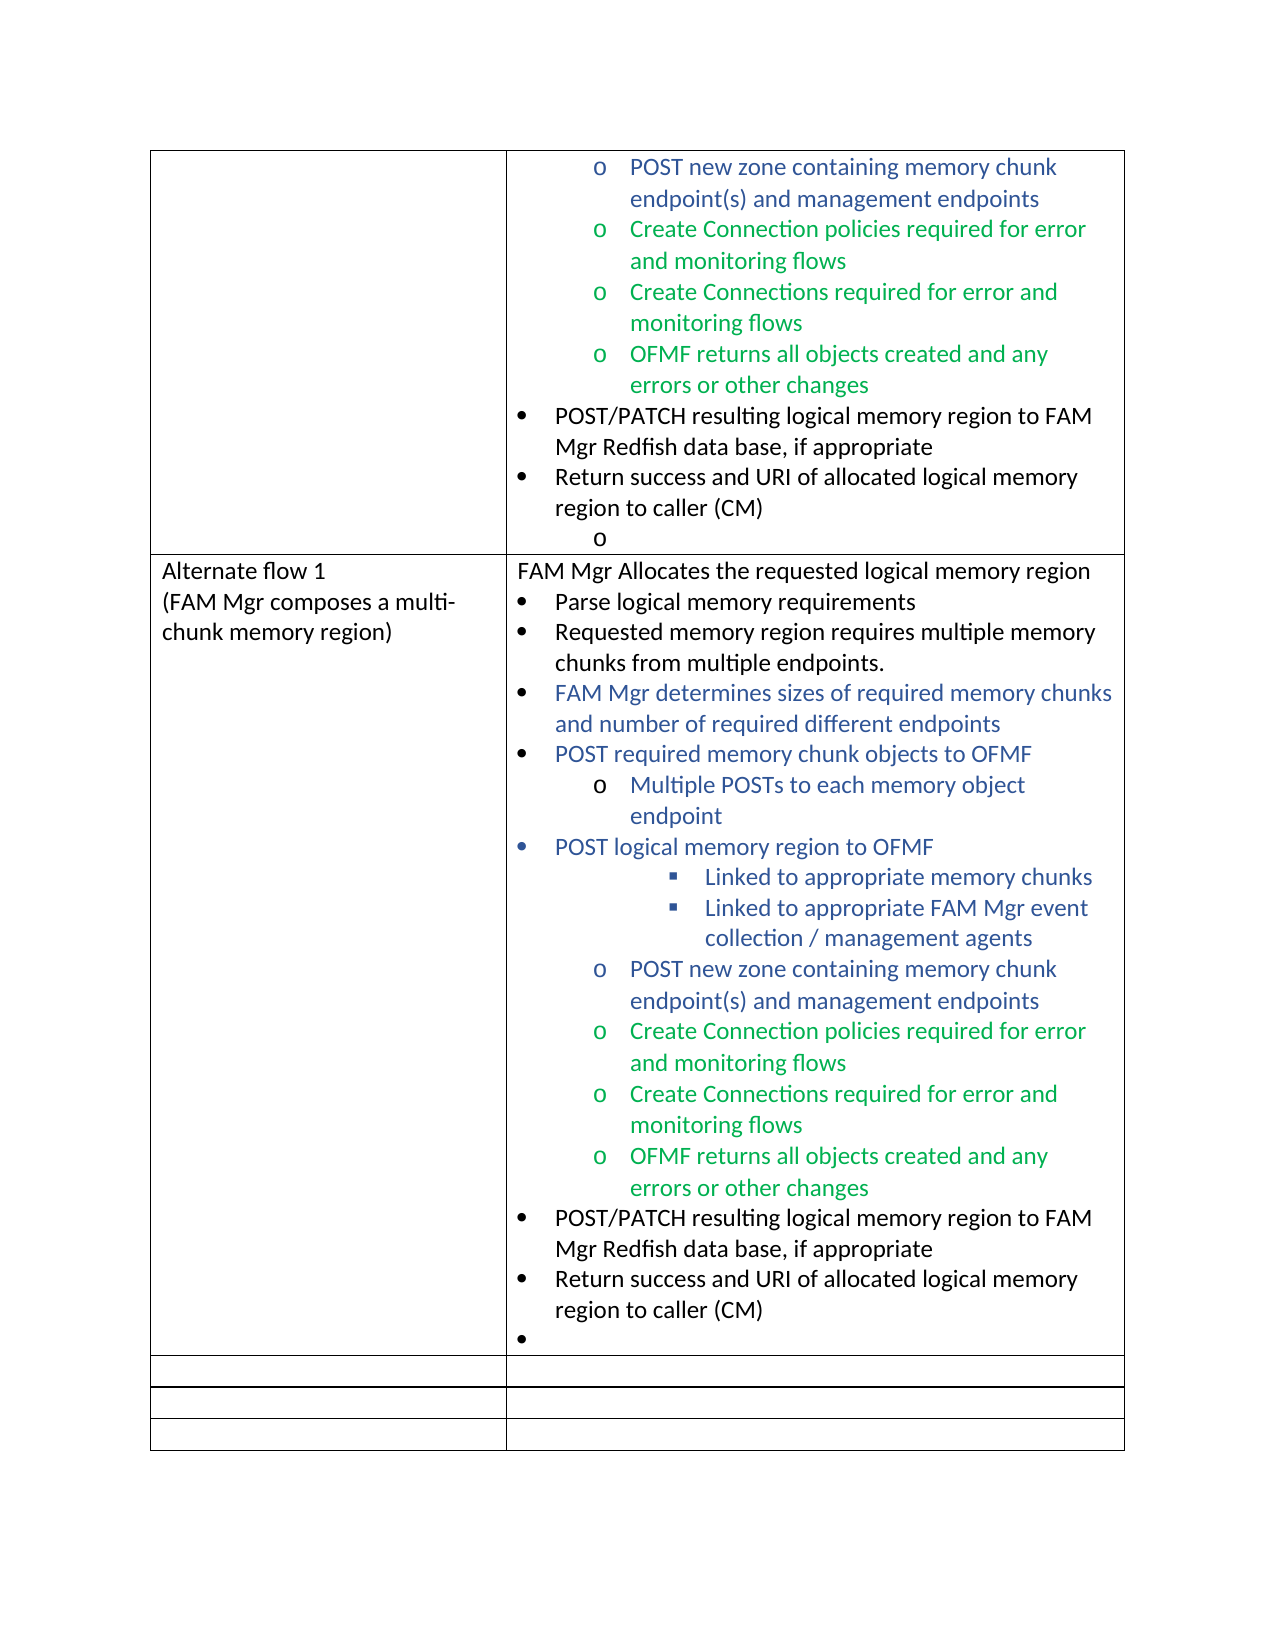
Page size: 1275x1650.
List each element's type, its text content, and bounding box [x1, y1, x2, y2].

table_cell [151, 1419, 506, 1449]
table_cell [151, 151, 506, 554]
table_cell [507, 1356, 1124, 1386]
table_cell [507, 1419, 1124, 1449]
table_cell [151, 1356, 506, 1386]
table_cell [507, 1388, 1124, 1418]
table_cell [507, 151, 1124, 554]
table_cell Alternate flow 1 (FAM Mgr composes a multi-chunk memory region) [151, 555, 506, 1355]
table_cell [151, 1388, 506, 1418]
table_cell FAM Mgr Allocates the requested logical memory region Parse logical memory requirements Requested memory region requires multiple memory chunks from multiple endpoints. FAM Mgr determines sizes of required memory chunks and number of required different endpoints POST required memory chunk objects to OFMF Multiple POSTs to each memory object endpoint POST logical memory region to OFMF Linked to appropriate memory chunks Linked to appropriate FAM Mgr event collection / management agents POST new zone containing memory chunk endpoint(s) and management endpoints Create Connection policies required for error and monitoring flows Create Connections required for error and monitoring flows OFMF returns all objects created and any errors or other changes POST/PATCH resulting logical memory region to FAM Mgr Redfish data base, if appropriate Return success and URI of allocated logical memory region to caller (CM) [507, 555, 1124, 1355]
